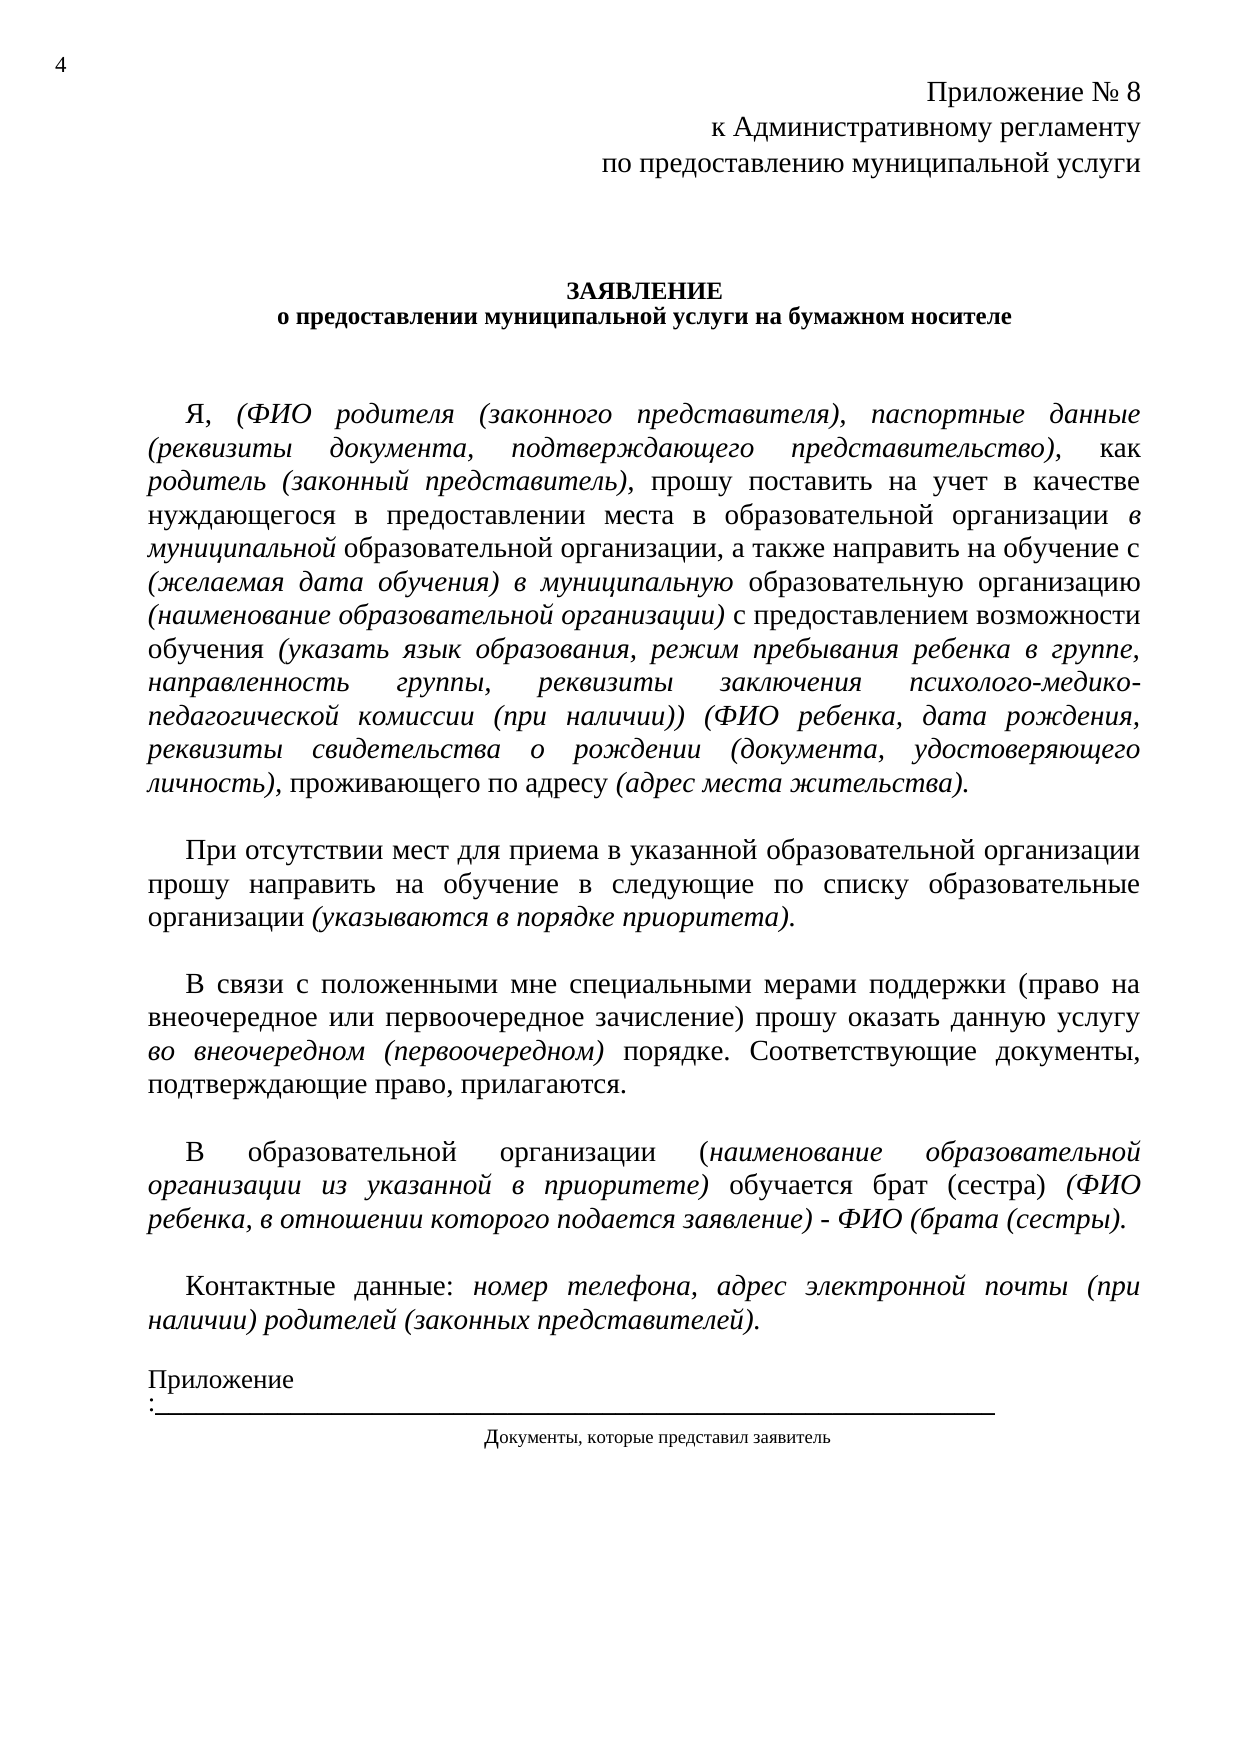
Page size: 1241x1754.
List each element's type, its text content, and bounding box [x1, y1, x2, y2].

text документы, которые представил заявитель [148, 1416, 1141, 1450]
text Приложение:______________________________________________________________ [148, 1371, 1141, 1416]
text по предоставлению муниципальной услуги [148, 144, 1141, 179]
text В образовательной организации (наименование образовательной организации из указанной в приоритете) обучается брат (сестра) (ФИО ребенка, в отношении которого подается заявление) - ФИО (брата (сестры). [148, 1134, 1141, 1235]
text ЗАЯВЛЕНИЕ [148, 279, 1141, 304]
text к Административному регламенту [148, 108, 1141, 144]
text Контактные данные: номер телефона, адрес электронной почты (при наличии) родителей (законных представителей). [148, 1269, 1141, 1337]
text о предоставлении муниципальной услуги на бумажном носителе [148, 304, 1141, 329]
text При отсутствии мест для приема в указанной образовательной организации прошу направить на обучение в следующие по списку образовательные организации (указываются в порядке приоритета). [148, 832, 1141, 933]
text Я, (ФИО родителя (законного представителя), паспортные данные (реквизиты документа, подтверждающего представительство), как родитель (законный представитель), прошу поставить на учет в качестве нуждающегося в предоставлении места в образовательной организации в муниципальной образовательной организации, а также направить на обучение с (желаемая дата обучения) в муниципальную образовательную организацию (наименование образовательной организации) с предоставлением возможности обучения (указать язык образования, режим пребывания ребенка в группе, направленность группы, реквизиты заключения психолого-медикопедагогической комиссии (при наличии)) (ФИО ребенка, дата рождения, реквизиты свидетельства о рождении (документа, удостоверяющего личность), проживающего по адресу (адрес места жительства). [148, 396, 1141, 799]
text В связи с положенными мне специальными мерами поддержки (право на внеочередное или первоочередное зачисление) прошу оказать данную услугу во внеочередном (первоочередном) порядке. Соответствующие документы, подтверждающие право, прилагаются. [148, 966, 1141, 1101]
text Приложение № 8 [148, 73, 1141, 108]
